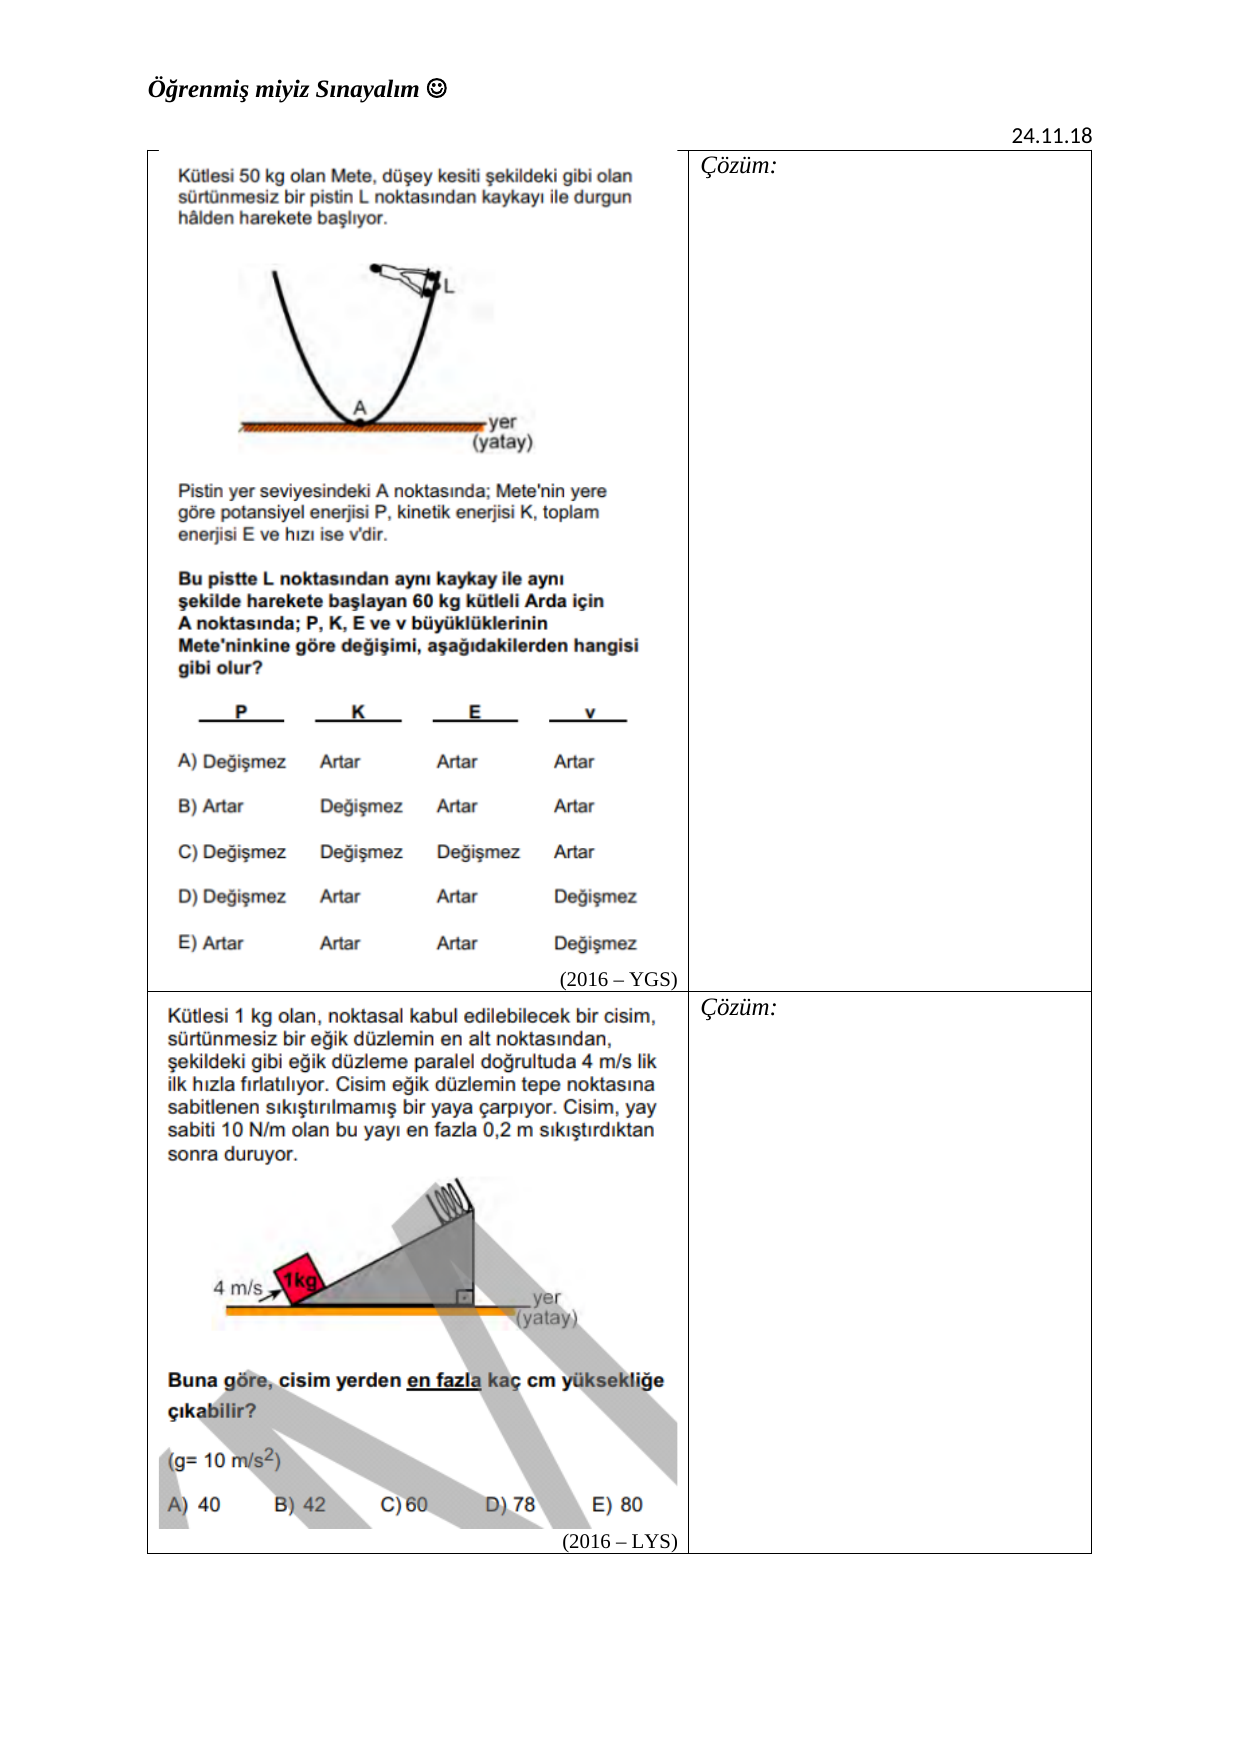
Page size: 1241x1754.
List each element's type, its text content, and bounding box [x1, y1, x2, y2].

table_cell Çözüm: [689, 151, 1091, 991]
table_cell Çözüm: [689, 992, 1091, 1553]
picture [158, 150, 678, 967]
table_cell (2016 – YGS) [148, 151, 688, 991]
table_cell (2016 – LYS) [148, 992, 688, 1553]
picture [158, 992, 678, 1529]
